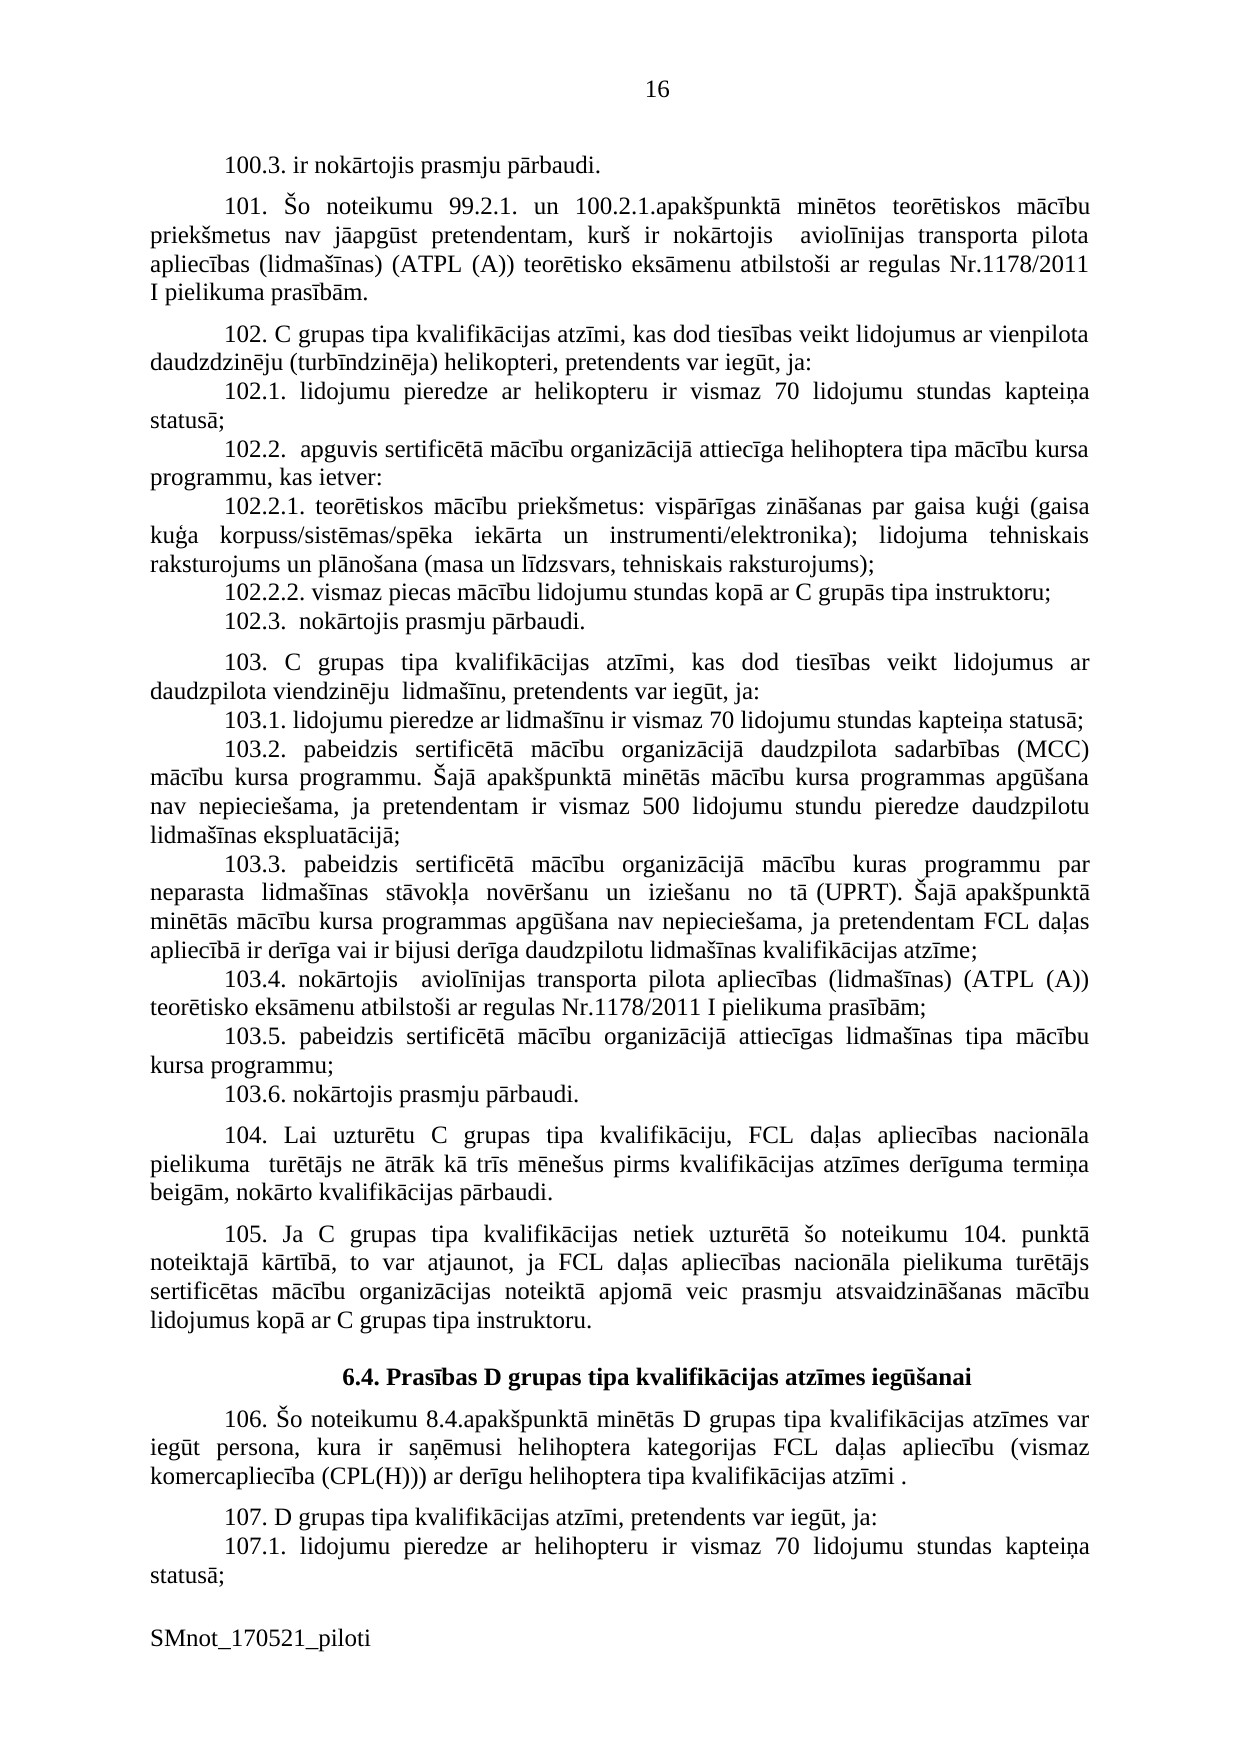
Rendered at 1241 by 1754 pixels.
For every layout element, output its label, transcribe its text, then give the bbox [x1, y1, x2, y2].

text 103.5. pabeidzis sertificētā mācību organizācijā attiecīgas lidmašīnas tipa mācību kursa programmu; [150, 1021, 1090, 1079]
text 102.2.1. teorētiskos mācību priekšmetus: vispārīgas zināšanas par gaisa kuģi (gaisa kuģa korpuss/sistēmas/spēka iekārta un instrumenti/elektronika); lidojuma tehniskais raksturojums un plānošana (masa un līdzsvars, tehniskais raksturojums); [150, 491, 1090, 577]
text 103.2. pabeidzis sertificētā mācību organizācijā daudzpilota sadarbības (MCC) mācību kursa programmu. Šajā apakšpunktā minētās mācību kursa programmas apgūšana nav nepieciešama, ja pretendentam ir vismaz 500 lidojumu stundu pieredze daudzpilotu lidmašīnas ekspluatācijā; [150, 734, 1090, 849]
text 102.2.2. vismaz piecas mācību lidojumu stundas kopā ar C grupās tipa instruktoru; [150, 577, 1090, 606]
text 107.1. lidojumu pieredze ar helihopteru ir vismaz 70 lidojumu stundas kapteiņa statusā; [150, 1531, 1090, 1589]
text 102.3. nokārtojis prasmju pārbaudi. [150, 606, 1090, 635]
text 100.3. ir nokārtojis prasmju pārbaudi. [150, 150, 1090, 179]
text 103. C grupas tipa kvalifikācijas atzīmi, kas dod tiesības veikt lidojumus ar daudzpilota viendzinēju lidmašīnu, pretendents var iegūt, ja: [150, 647, 1090, 705]
text 101. Šo noteikumu 99.2.1. un 100.2.1.apakšpunktā minētos teorētiskos mācību priekšmetus nav jāapgūst pretendentam, kurš ir nokārtojis aviolīnijas transporta pilota apliecības (lidmašīnas) (ATPL (A)) teorētisko eksāmenu atbilstoši ar regulas Nr.1178/2011 I pielikuma prasībām. [150, 191, 1090, 306]
text 103.1. lidojumu pieredze ar lidmašīnu ir vismaz 70 lidojumu stundas kapteiņa statusā; [150, 705, 1090, 734]
text 103.4. nokārtojis aviolīnijas transporta pilota apliecības (lidmašīnas) (ATPL (A)) teorētisko eksāmenu atbilstoši ar regulas Nr.1178/2011 I pielikuma prasībām; [150, 964, 1090, 1021]
text 105. Ja C grupas tipa kvalifikācijas netiek uzturētā šo noteikumu 104. punktā noteiktajā kārtībā, to var atjaunot, ja FCL daļas apliecības nacionāla pielikuma turētājs sertificētas mācību organizācijas noteiktā apjomā veic prasmju atsvaidzināšanas mācību lidojumus kopā ar C grupas tipa instruktoru. [150, 1219, 1090, 1334]
text 103.3. pabeidzis sertificētā mācību organizācijā mācību kuras programmu par neparasta lidmašīnas stāvokļa novēršanu un iziešanu no tā (UPRT). Šajā apakšpunktā minētās mācību kursa programmas apgūšana nav nepieciešama, ja pretendentam FCL daļas apliecībā ir derīga vai ir bijusi derīga daudzpilotu lidmašīnas kvalifikācijas atzīme; [150, 849, 1090, 964]
text 6.4. Prasības D grupas tipa kvalifikācijas atzīmes iegūšanai [150, 1362, 1090, 1391]
text 103.6. nokārtojis prasmju pārbaudi. [150, 1079, 1090, 1107]
text 107. D grupas tipa kvalifikācijas atzīmi, pretendents var iegūt, ja: [150, 1502, 1090, 1531]
text 104. Lai uzturētu C grupas tipa kvalifikāciju, FCL daļas apliecības nacionāla pielikuma turētājs ne ātrāk kā trīs mēnešus pirms kvalifikācijas atzīmes derīguma termiņa beigām, nokārto kvalifikācijas pārbaudi. [150, 1120, 1090, 1206]
text 102.2. apguvis sertificētā mācību organizācijā attiecīga helihoptera tipa mācību kursa programmu, kas ietver: [150, 434, 1090, 491]
text 102.1. lidojumu pieredze ar helikopteru ir vismaz 70 lidojumu stundas kapteiņa statusā; [150, 376, 1090, 434]
text 102. C grupas tipa kvalifikācijas atzīmi, kas dod tiesības veikt lidojumus ar vienpilota daudzdzinēju (turbīndzinēja) helikopteri, pretendents var iegūt, ja: [150, 319, 1090, 376]
text 106. Šo noteikumu 8.4.apakšpunktā minētās D grupas tipa kvalifikācijas atzīmes var iegūt persona, kura ir saņēmusi helihoptera kategorijas FCL daļas apliecību (vismaz komercapliecība (CPL(H))) ar derīgu helihoptera tipa kvalifikācijas atzīmi . [150, 1404, 1090, 1490]
